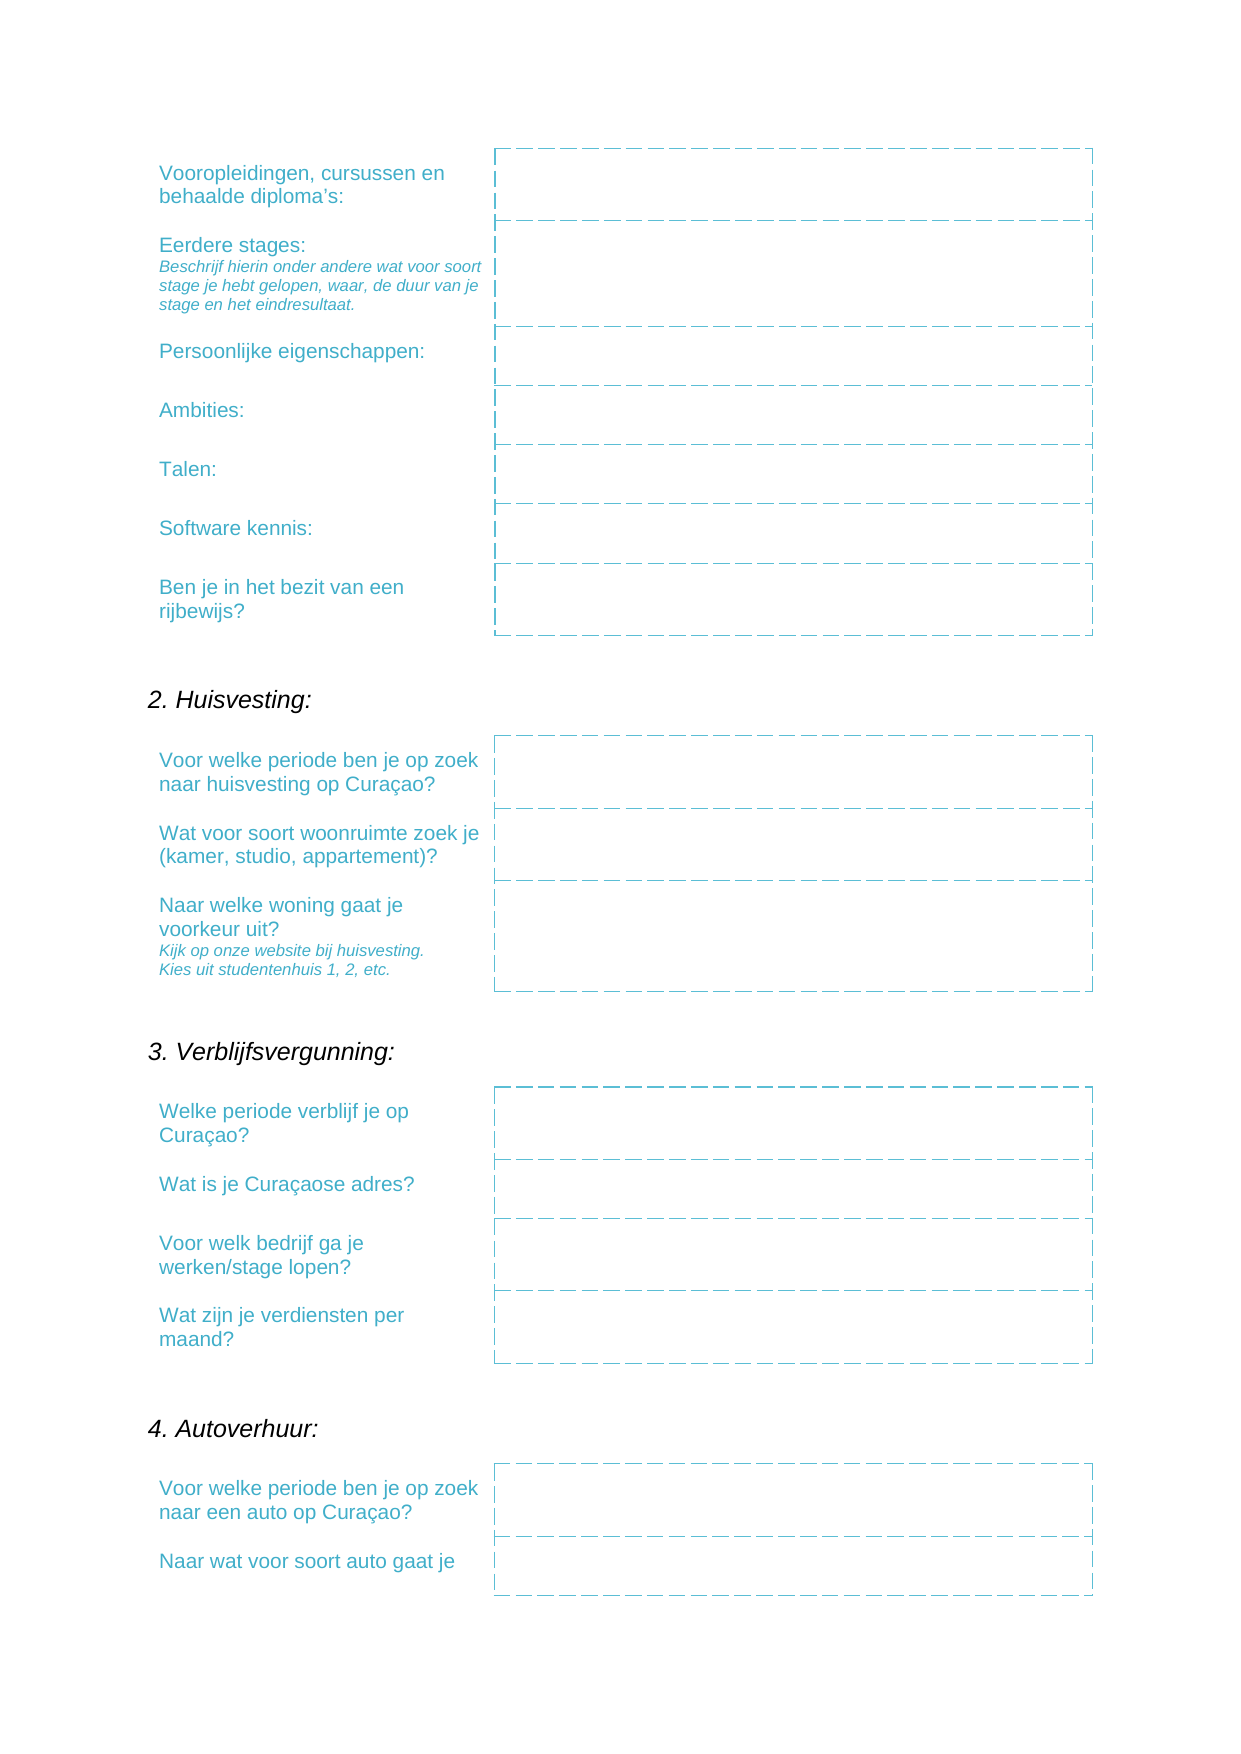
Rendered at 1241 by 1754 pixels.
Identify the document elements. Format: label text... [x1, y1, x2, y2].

table_cell Persoonlijke eigenschappen: [148, 326, 495, 385]
table_cell [495, 1290, 1092, 1363]
table_cell Wat is je Curaçaose adres? [148, 1159, 494, 1218]
table_cell Naar welke woning gaat je voorkeur uit? Kijk op onze website bij huisvesting. Kies uit studentenhuis 1, 2, etc. [148, 880, 495, 991]
table_cell [495, 1218, 1092, 1290]
table_cell Voor welk bedrijf ga je werken/stage lopen? [148, 1218, 494, 1290]
table_cell [495, 563, 1092, 635]
table_cell Ben je in het bezit van een rijbewijs? [148, 563, 495, 635]
text 3. Verblijfsvergunning: [148, 1037, 1093, 1066]
table_header Welke periode verblijf je op Curaçao? [148, 1086, 494, 1159]
text 4. Autoverhuur: [148, 1413, 1093, 1442]
table_cell [495, 385, 1092, 444]
table_cell Software kennis: [148, 503, 495, 562]
table_cell Wat zijn je verdiensten per maand? [148, 1290, 494, 1363]
table_header Voor welke periode ben je op zoek naar huisvesting op Curaçao? [148, 735, 495, 808]
table_cell [495, 808, 1092, 880]
table_header [495, 1086, 1092, 1159]
table_header Vooropleidingen, cursussen en behaalde diploma’s: [148, 148, 495, 220]
table_cell Talen: [148, 444, 495, 503]
table_header [494, 1463, 1092, 1536]
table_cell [148, 1536, 494, 1595]
table_header [495, 735, 1092, 808]
table_cell [495, 1159, 1092, 1218]
table_cell [495, 503, 1092, 562]
text 2. Huisvesting: [148, 686, 1093, 714]
table_header Voor welke periode ben je op zoek naar een auto op Curaçao? [148, 1463, 494, 1536]
table_cell [495, 220, 1092, 326]
table_cell Wat voor soort woonruimte zoek je (kamer, studio, appartement)? [148, 808, 495, 880]
table_cell Eerdere stages: Beschrijf hierin onder andere wat voor soort stage je hebt gelopen, waar, de duur van je stage en het eindresultaat. [148, 220, 495, 326]
table_header [495, 148, 1092, 220]
table_cell [495, 444, 1092, 503]
table_cell [494, 1536, 1092, 1595]
table_cell [495, 880, 1092, 991]
table_cell Ambities: [148, 385, 495, 444]
table_cell [495, 326, 1092, 385]
